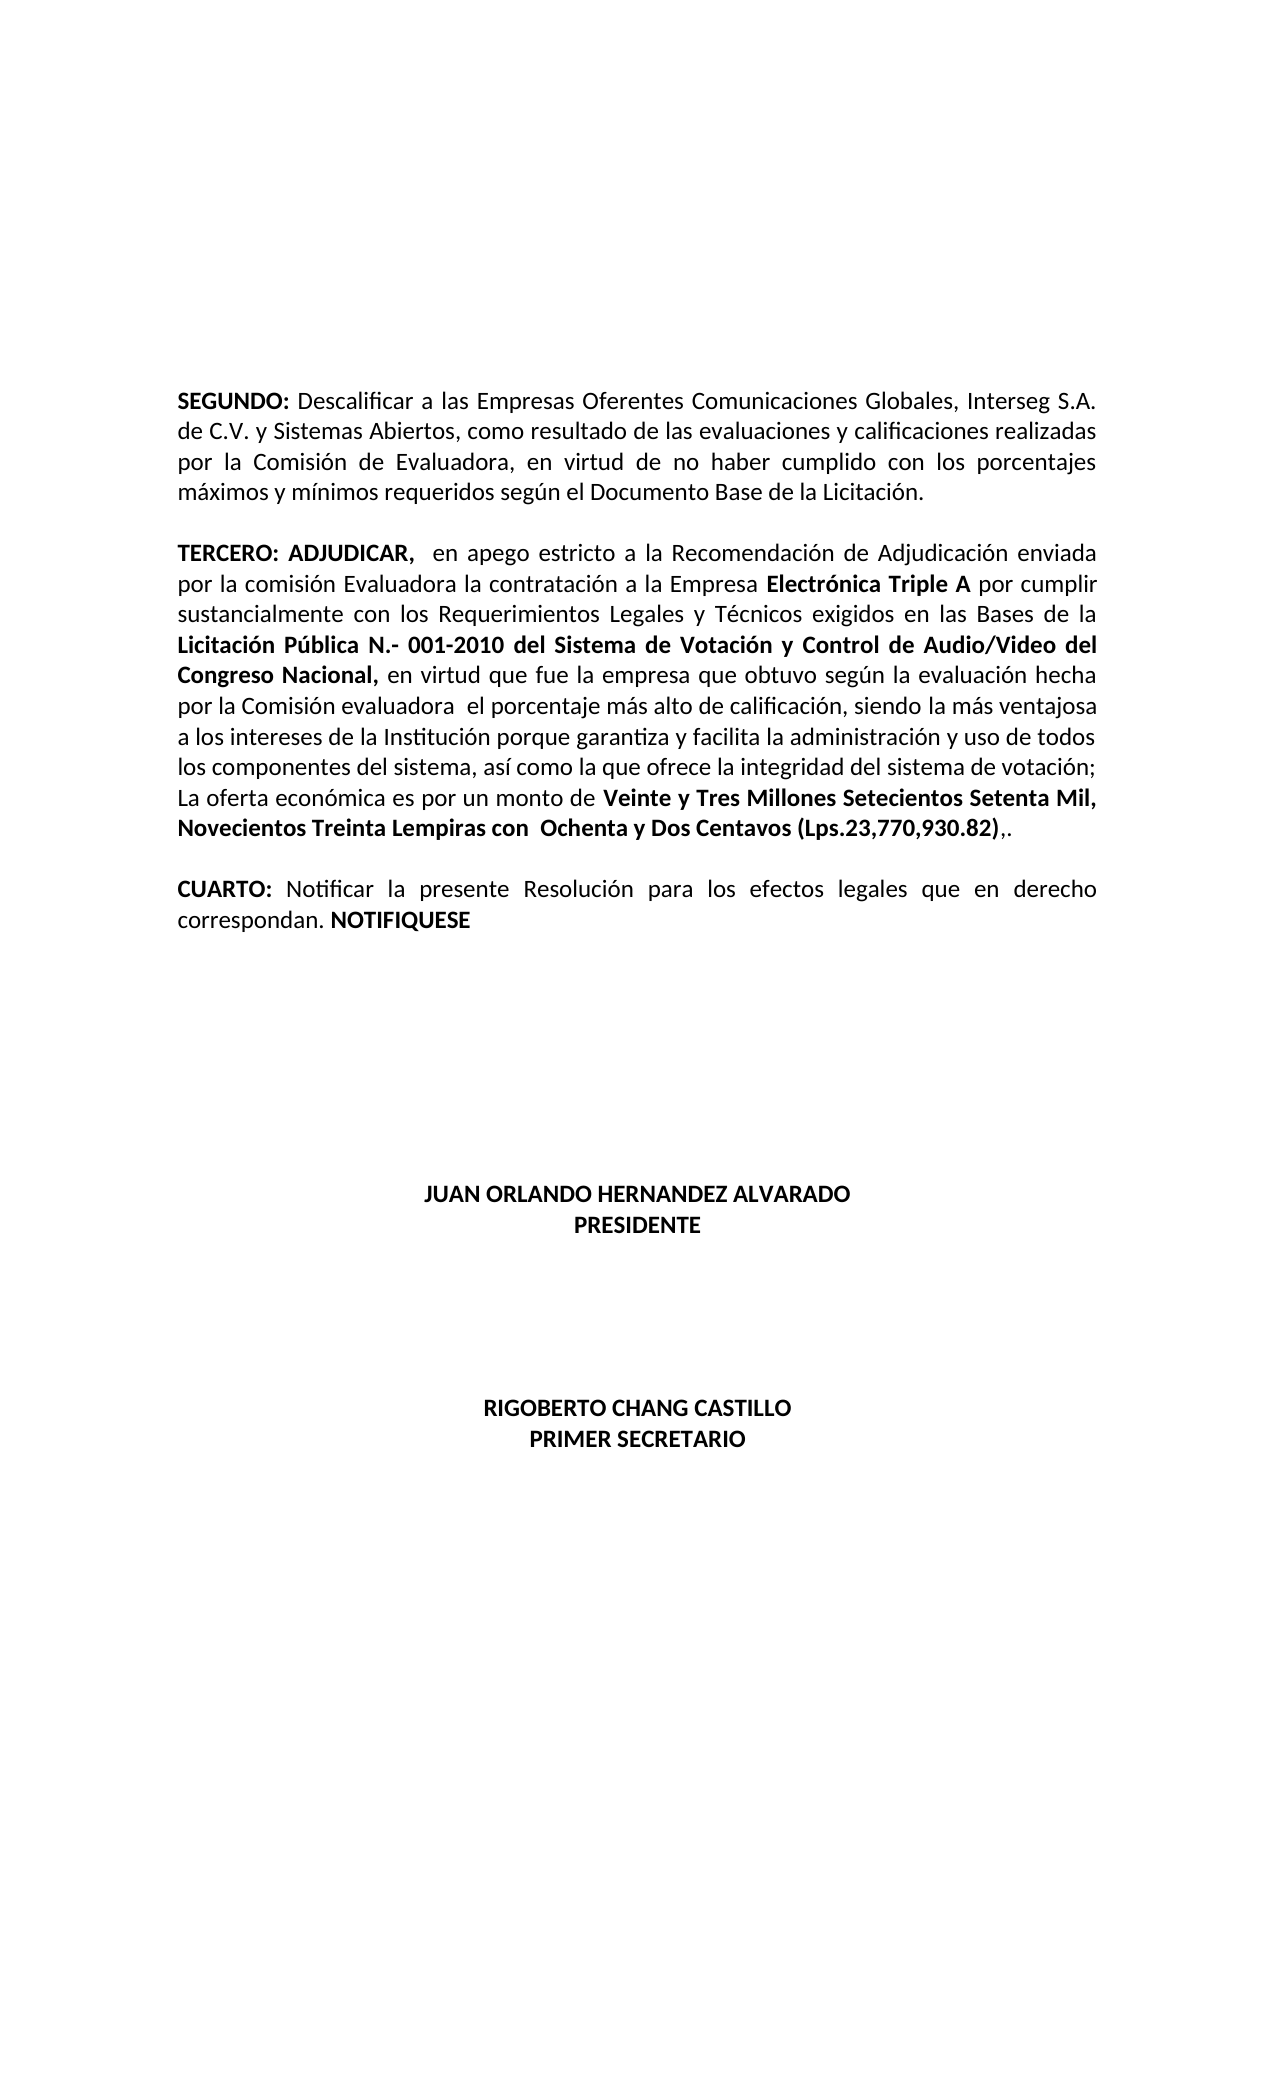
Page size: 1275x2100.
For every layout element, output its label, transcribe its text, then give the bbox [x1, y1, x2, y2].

text PRIMER SECRETARIO [177, 1423, 1098, 1453]
text JUAN ORLANDO HERNANDEZ ALVARADO [177, 1178, 1098, 1209]
text PRESIDENTE [177, 1209, 1098, 1239]
text RIGOBERTO CHANG CASTILLO [177, 1392, 1098, 1423]
text TERCERO: ADJUDICAR, en apego estricto a la Recomendación de Adjudicación enviada por la comisión Evaluadora la contratación a la Empresa Electrónica Triple A por cumplir sustancialmente con los Requerimientos Legales y Técnicos exigidos en las Bases de la Licitación Pública N.- 001-2010 del Sistema de Votación y Control de Audio/Video del Congreso Nacional, en virtud que fue la empresa que obtuvo según la evaluación hecha por la Comisión evaluadora el porcentaje más alto de calificación, siendo la más ventajosa a los intereses de la Institución porque garantiza y facilita la administración y uso de todos los componentes del sistema, así como la que ofrece la integridad del sistema de votación; La oferta económica es por un monto de Veinte y Tres Millones Setecientos Setenta Mil, Novecientos Treinta Lempiras con Ochenta y Dos Centavos (Lps.23,770,930.82),. [177, 538, 1098, 843]
text CUARTO: Notificar la presente Resolución para los efectos legales que en derecho correspondan. NOTIFIQUESE [177, 873, 1098, 934]
text SEGUNDO: Descalificar a las Empresas Oferentes Comunicaciones Globales, Interseg S.A. de C.V. y Sistemas Abiertos, como resultado de las evaluaciones y calificaciones realizadas por la Comisión de Evaluadora, en virtud de no haber cumplido con los porcentajes máximos y mínimos requeridos según el Documento Base de la Licitación. [177, 385, 1098, 507]
